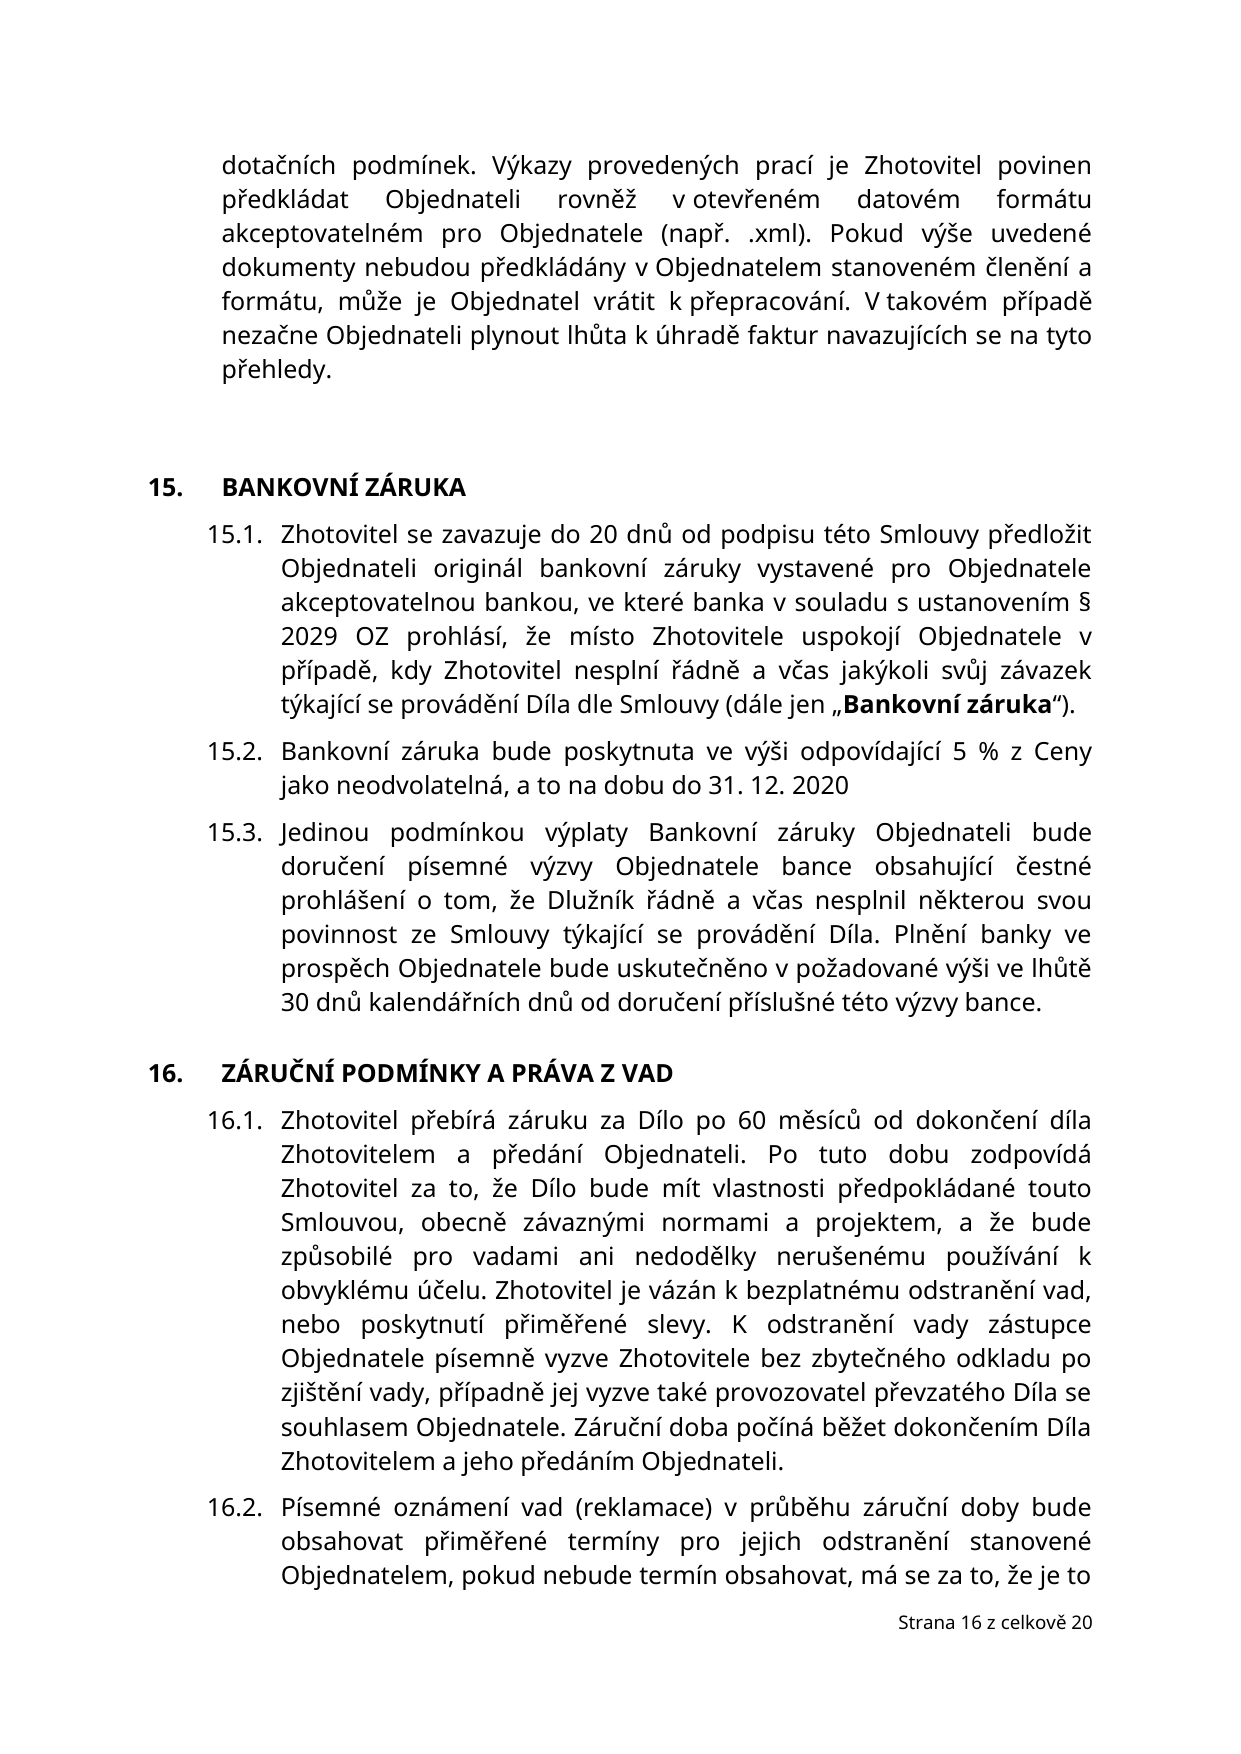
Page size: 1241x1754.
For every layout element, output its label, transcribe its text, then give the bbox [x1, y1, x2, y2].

text Bankovní záruka bude poskytnuta ve výši odpovídající 5 % z Ceny jako neodvolatelná, a to na dobu do 31. 12. 2020 [207, 733, 1093, 802]
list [221, 148, 1093, 386]
text Bankovní záruka [148, 470, 1093, 504]
text Zhotovitel se zavazuje do 20 dnů od podpisu této Smlouvy předložit Objednateli originál bankovní záruky vystavené pro Objednatele akceptovatelnou bankou, ve které banka v souladu s ustanovením § 2029 OZ prohlásí, že místo Zhotovitele uspokojí Objednatele v případě, kdy Zhotovitel nesplní řádně a včas jakýkoli svůj závazek týkající se provádění Díla dle Smlouvy (dále jen „Bankovní záruka“). [207, 517, 1093, 721]
text Zhotovitel přebírá záruku za Dílo po 60 měsíců od dokončení díla Zhotovitelem a předání Objednateli. Po tuto dobu zodpovídá Zhotovitel za to, že Dílo bude mít vlastnosti předpokládané touto Smlouvou, obecně závaznými normami a projektem, a že bude způsobilé pro vadami ani nedodělky nerušenému používání k obvyklému účelu. Zhotovitel je vázán k bezplatnému odstranění vad, nebo poskytnutí přiměřené slevy. K odstranění vady zástupce Objednatele písemně vyzve Zhotovitele bez zbytečného odkladu po zjištění vady, případně jej vyzve také provozovatel převzatého Díla se souhlasem Objednatele. Záruční doba počíná běžet dokončením Díla Zhotovitelem a jeho předáním Objednateli. [207, 1103, 1093, 1477]
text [207, 1490, 1093, 1592]
text Jedinou podmínkou výplaty Bankovní záruky Objednateli bude doručení písemné výzvy Objednatele bance obsahující čestné prohlášení o tom, že Dlužník řádně a včas nesplnil některou svou povinnost ze Smlouvy týkající se provádění Díla. Plnění banky ve prospěch Objednatele bude uskutečněno v požadované výši ve lhůtě 30 dnů kalendářních dnů od doručení příslušné této výzvy bance. [207, 814, 1093, 1018]
text Záruční podmínky a práva z vad [148, 1056, 1093, 1090]
